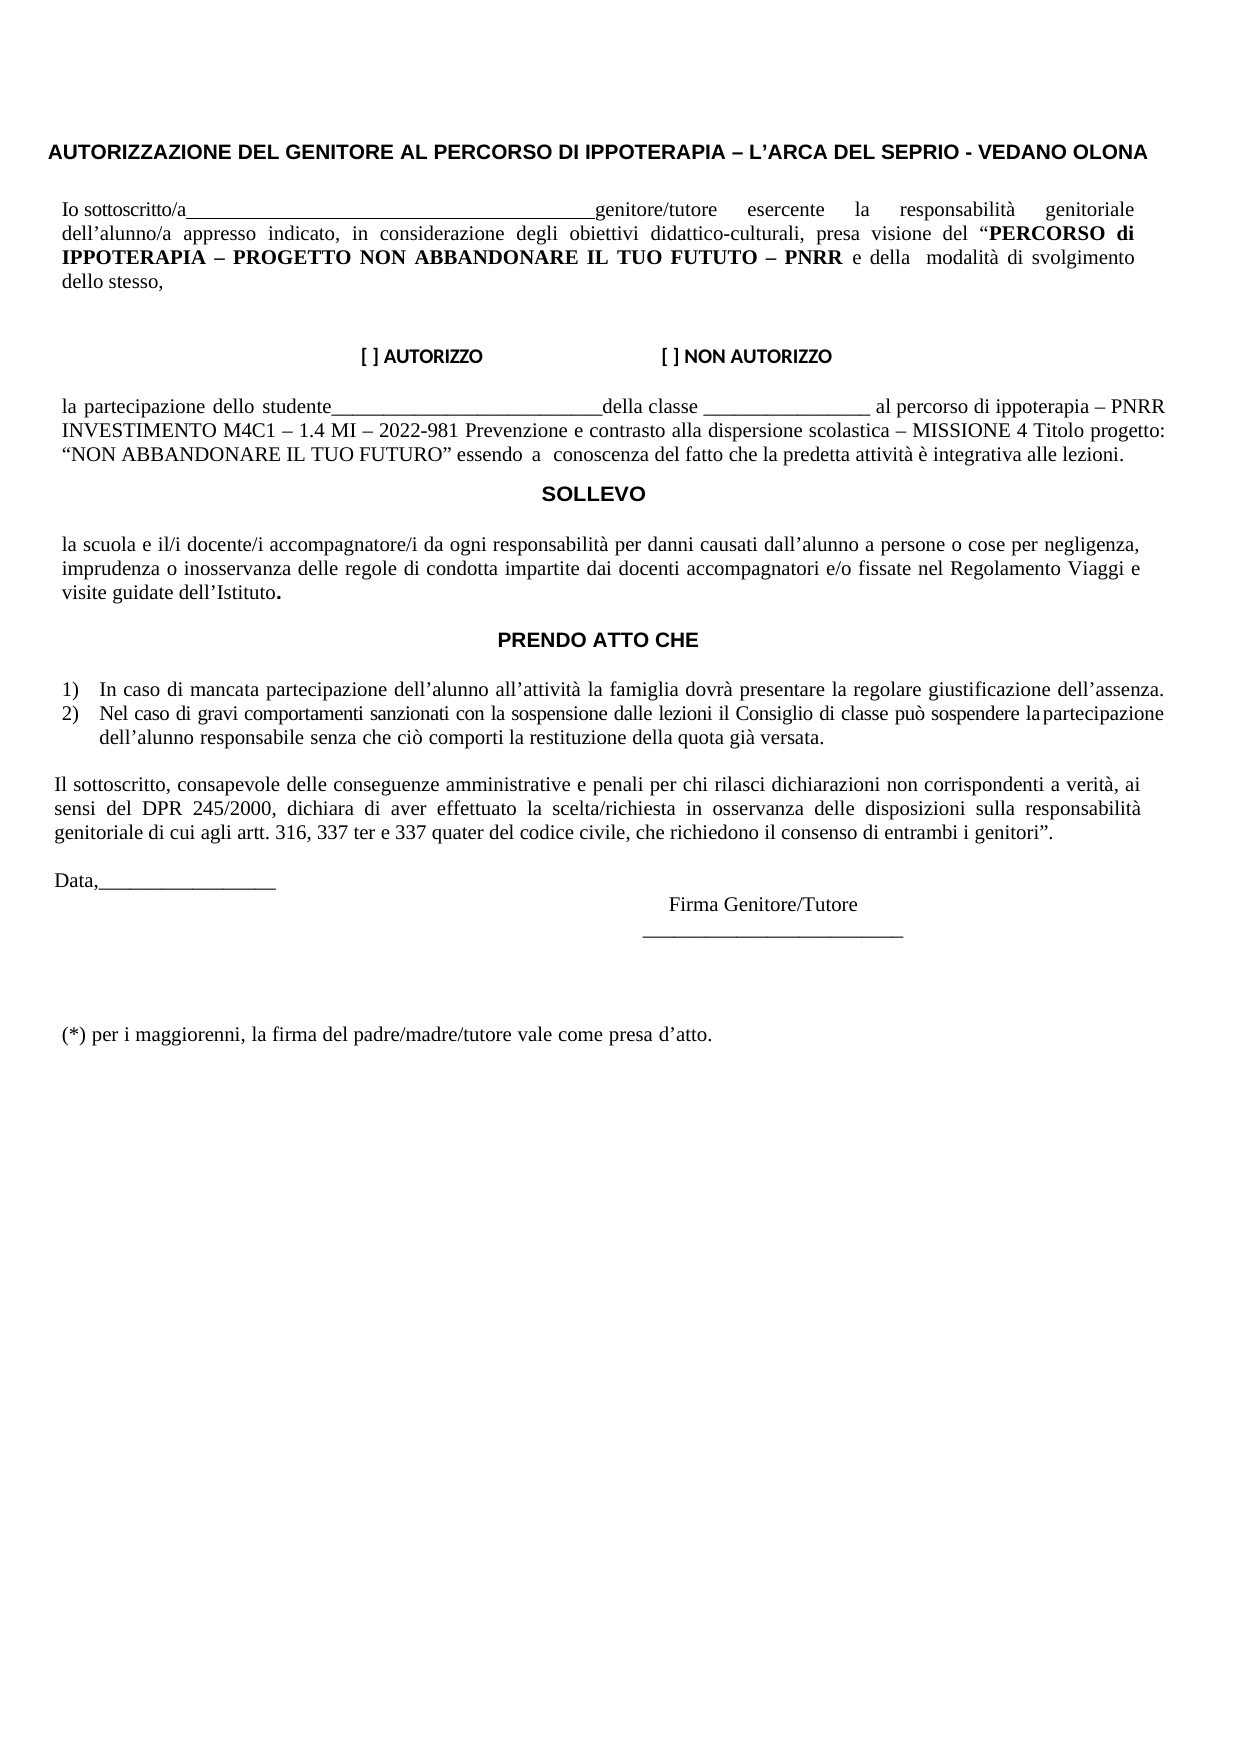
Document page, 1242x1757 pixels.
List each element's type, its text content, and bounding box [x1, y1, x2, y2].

subtitle PRENDO ATTO CHE [44, 627, 1152, 651]
text Data,_________________ [54, 868, 1142, 892]
text la scuola e il/i docente/i accompagnatore/i da ogni responsabilità per danni causati dall’alunno a persone o cose per negligenza, imprudenza o inosservanza delle regole di condotta impartite dai docenti accompagnatori e/o fissate nel Regolamento Viaggi e visite guidate dell’Istituto. [62, 532, 1142, 604]
text _________________________ [54, 916, 1142, 940]
text Il sottoscritto, consapevole delle conseguenze amministrative e penali per chi rilasci dichiarazioni non corrispondenti a verità, ai sensi del DPR 245/2000, dichiara di aver effettuato la scelta/richiesta in osservanza delle disposizioni sulla responsabilità genitoriale di cui agli artt. 316, 337 ter e 337 quater del codice civile, che richiedono il consenso di entrambi i genitori”. [54, 772, 1142, 844]
list Nel caso di gravi comportamenti sanzionati con la sospensione dalle lezioni il Consiglio di classe può sospendere la partecipazione dell’alunno responsabile senza che ciò comporti la restituzione della quota già versata. [62, 701, 1164, 749]
subtitle [ ] AUTORIZZO [ ] NON AUTORIZZO [44, 343, 1149, 369]
text (*) per i maggiorenni, la firma del padre/madre/tutore vale come presa d’atto. [62, 1022, 1167, 1046]
subtitle AUTORIZZAZIONE DEL GENITORE AL PERCORSO DI IPPOTERAPIA – L’ARCA DEL SEPRIO - VEDANO OLONA [44, 139, 1152, 163]
text la partecipazione dello studente__________________________della classe ________________ al percorso di ippoterapia – PNRR INVESTIMENTO M4C1 – 1.4 MI – 2022-981 Prevenzione e contrasto alla dispersione scolastica – MISSIONE 4 Titolo progetto: “NON ABBANDONARE IL TUO FUTURO” essendo a conoscenza del fatto che la predetta attività è integrativa alle lezioni. [62, 394, 1167, 466]
list In caso di mancata partecipazione dell’alunno all’attività la famiglia dovrà presentare la regolare giustificazione dell’assenza. [62, 677, 1167, 701]
text Firma Genitore/Tutore [54, 892, 1142, 916]
text SOLLEVO [44, 482, 1143, 506]
text Io sottoscritto/a genitore/tutore esercente la responsabilità genitoriale dell’alunno/a appresso indicato, in considerazione degli obiettivi didattico-culturali, presa visione del “PERCORSO di IPPOTERAPIA – PROGETTO NON ABBANDONARE IL TUO FUTUTO – PNRR e della modalità di svolgimento dello stesso, [62, 197, 1134, 293]
